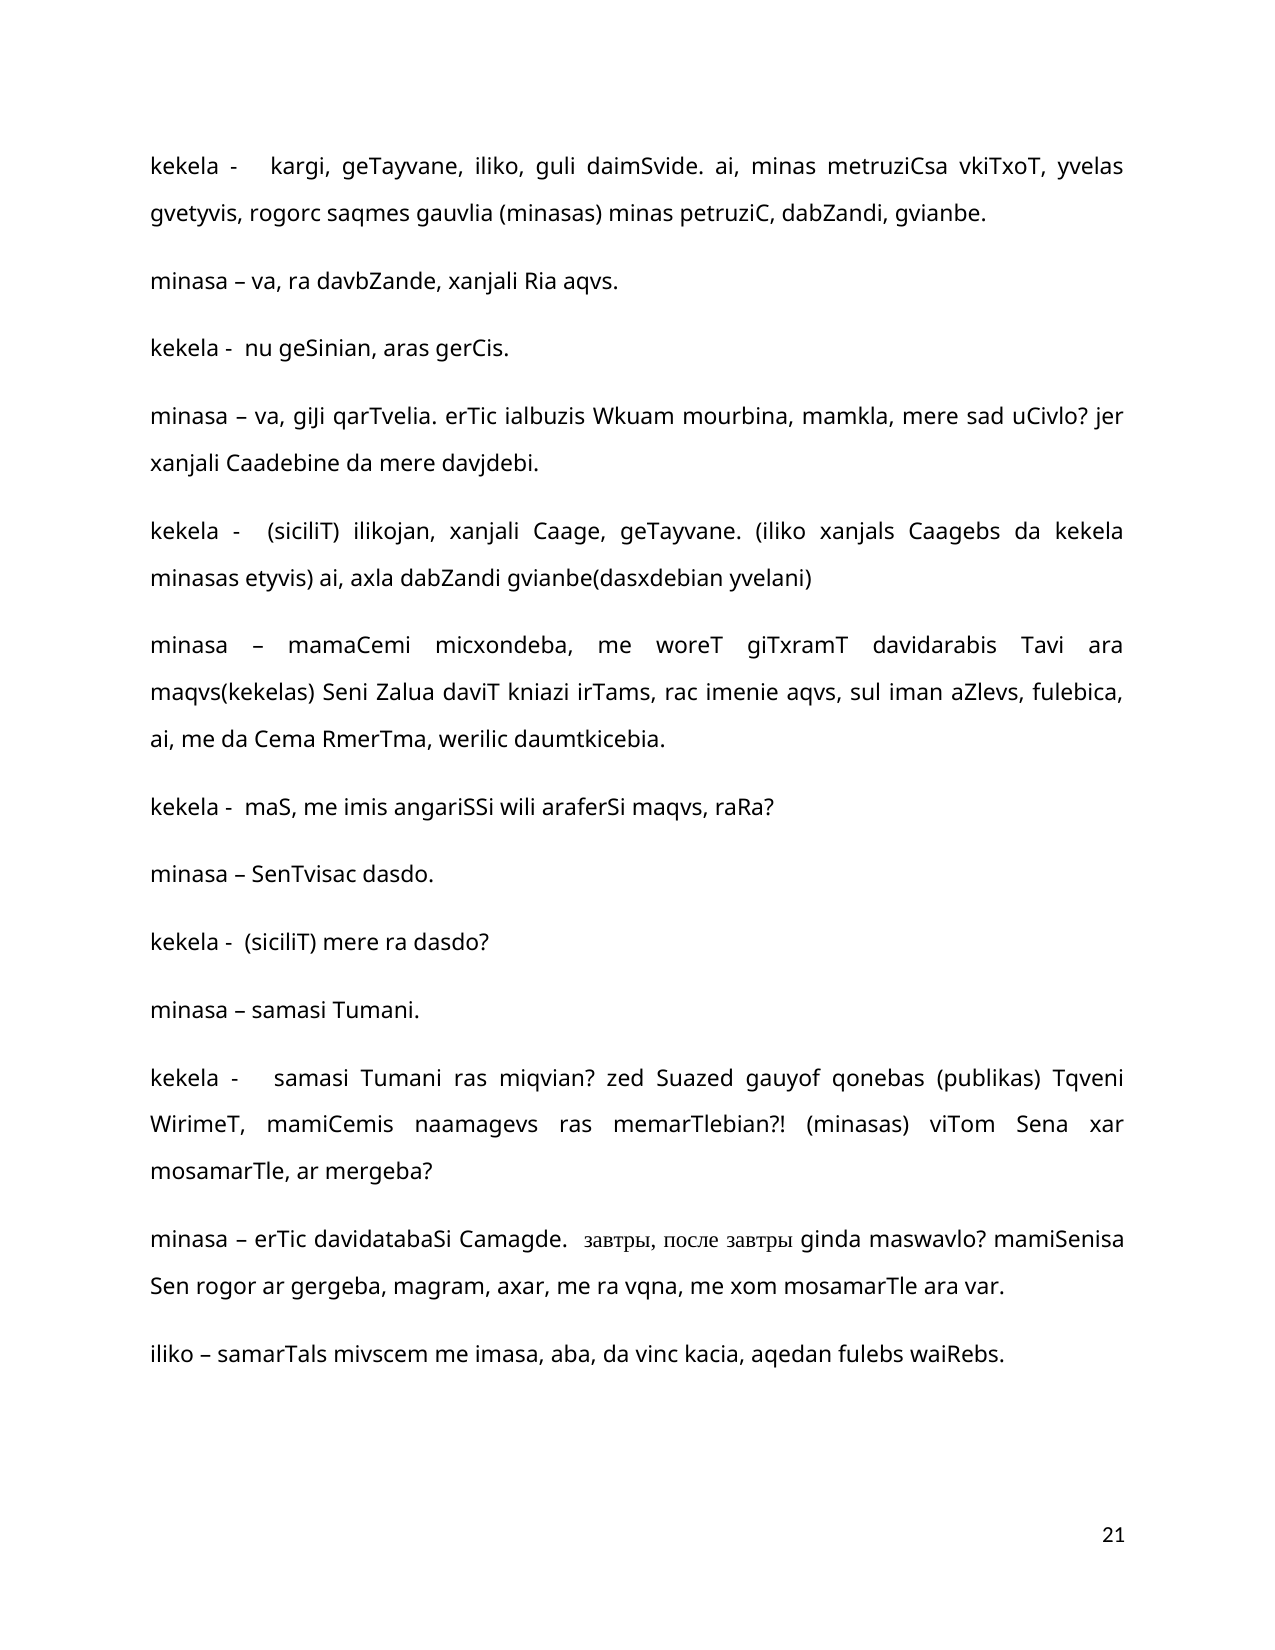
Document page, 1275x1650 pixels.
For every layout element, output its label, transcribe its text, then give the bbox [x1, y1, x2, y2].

text kekela - maS, me imis angariSSi wili araferSi maqvs, raRa? [150, 791, 1125, 822]
text minasa – va, giJi qarTvelia. erTic ialbuzis Wkuam mourbina, mamkla, mere sad uCivlo? jer xanjali Caadebine da mere davjdebi. [150, 400, 1125, 478]
text kekela - nu geSinian, aras gerCis. [150, 332, 1125, 363]
text minasa – erTic davidatabaSi Camagde. завтры, после завтры ginda maswavlo? mamiSenisa Sen rogor ar gergeba, magram, axar, me ra vqna, me xom mosamarTle ara var. [150, 1223, 1125, 1301]
text minasa – samasi Tumani. [150, 994, 1125, 1025]
text minasa – va, ra davbZande, xanjali Ria aqvs. [150, 264, 1125, 296]
text kekela - kargi, geTayvane, iliko, guli daimSvide. ai, minas metruziCsa vkiTxoT, yvelas gvetyvis, rogorc saqmes gauvlia (minasas) minas petruziC, dabZandi, gvianbe. [150, 150, 1125, 228]
text kekela - (siciliT) mere ra dasdo? [150, 926, 1125, 957]
text kekela - (siciliT) ilikojan, xanjali Caage, geTayvane. (iliko xanjals Caagebs da kekela minasas etyvis) ai, axla dabZandi gvianbe(dasxdebian yvelani) [150, 514, 1125, 593]
text minasa – mamaCemi micxondeba, me woreT giTxramT davidarabis Tavi ara maqvs(kekelas) Seni Zalua daviT kniazi irTams, rac imenie aqvs, sul iman aZlevs, fulebica, ai, me da Cema RmerTma, werilic daumtkicebia. [150, 629, 1125, 754]
text kekela - samasi Tumani ras miqvian? zed Suazed gauyof qonebas (publikas) Tqveni WirimeT, mamiCemis naamagevs ras memarTlebian?! (minasas) viTom Sena xar mosamarTle, ar mergeba? [150, 1061, 1125, 1186]
text iliko – samarTals mivscem me imasa, aba, da vinc kacia, aqedan fulebs waiRebs. [150, 1337, 1125, 1369]
text minasa – SenTvisac dasdo. [150, 858, 1125, 889]
